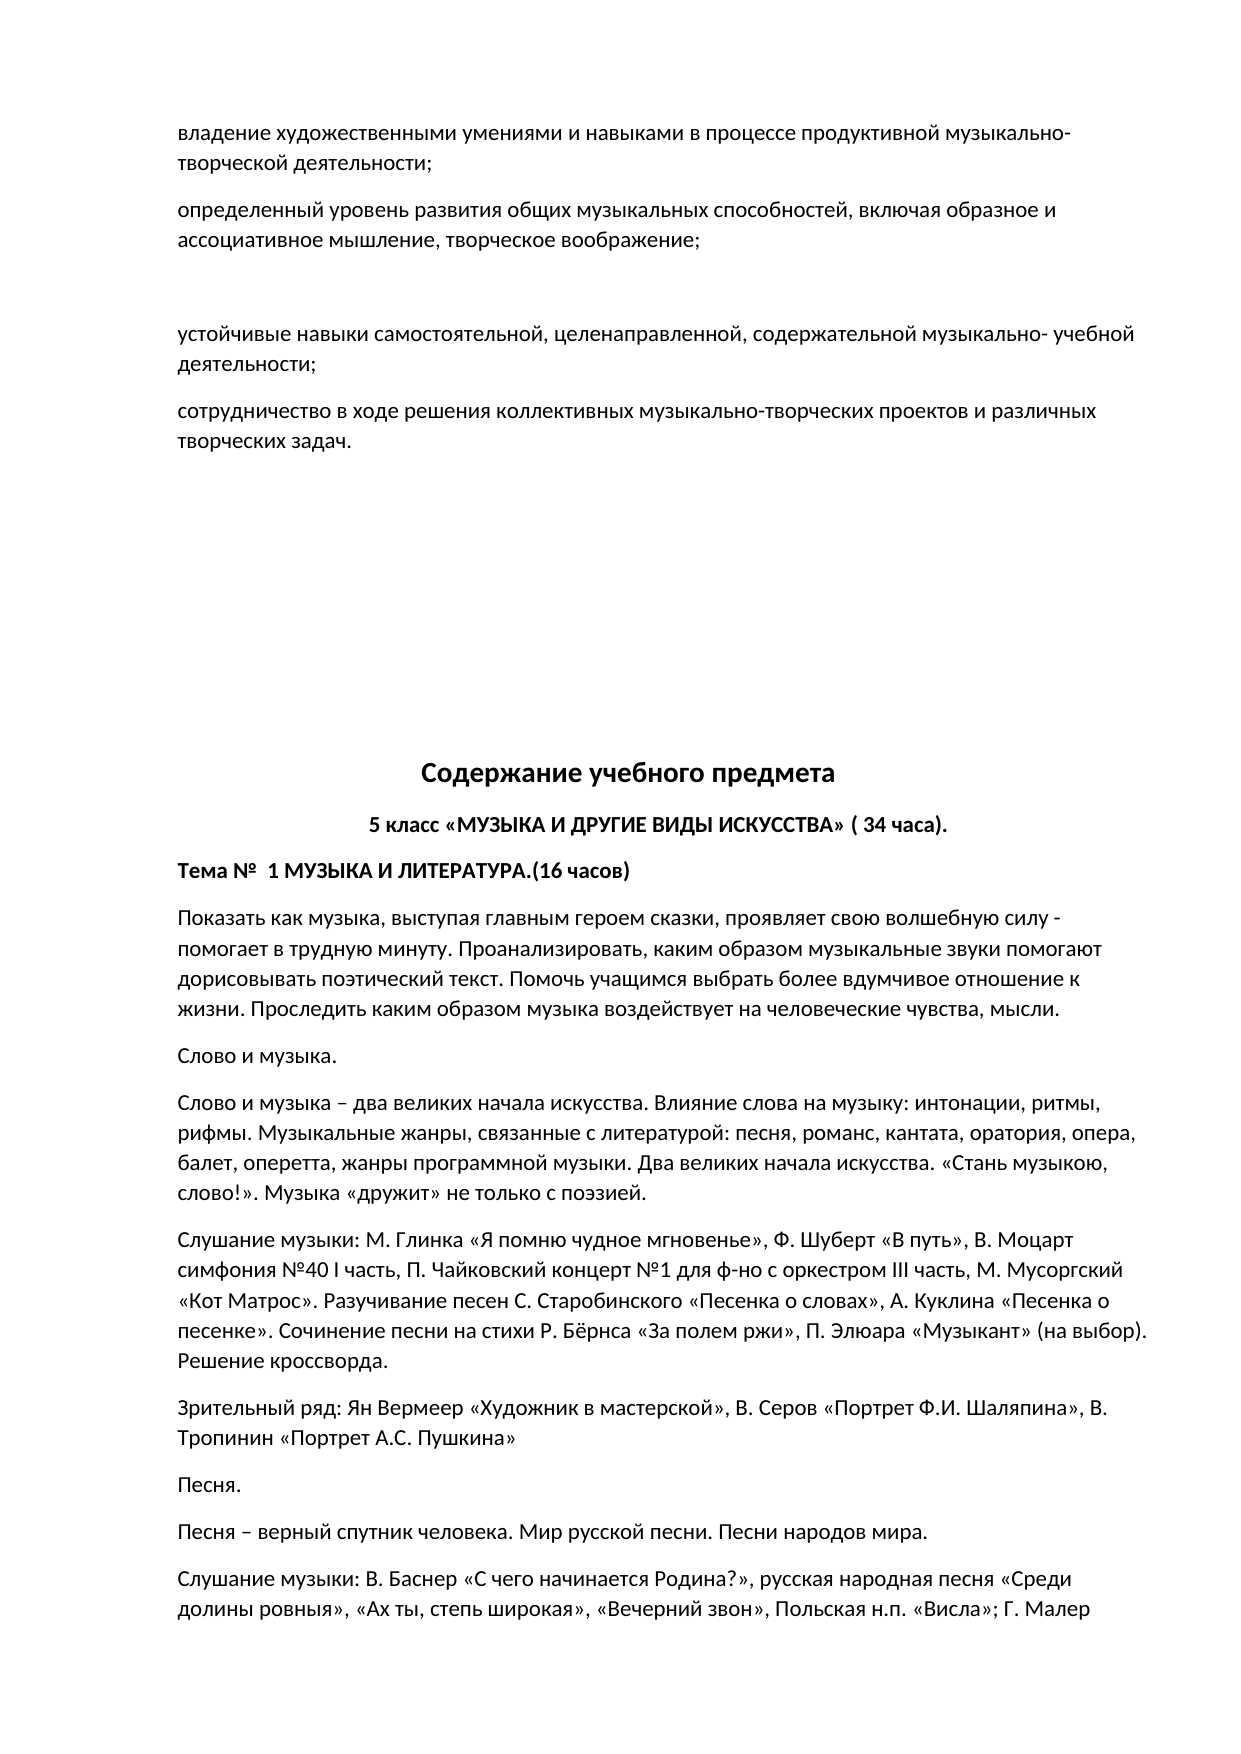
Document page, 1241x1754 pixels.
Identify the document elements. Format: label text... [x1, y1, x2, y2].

text 5 класс «МУЗЫКА И ДРУГИЕ ВИДЫ ИСКУССТВА» ( 34 часа). [177, 810, 1152, 838]
text Зрительный ряд: Ян Вермеер «Художник в мастерской», В. Серов «Портрет Ф.И. Шаляпина», В. Тропинин «Портрет А.С. Пушкина» [177, 1393, 1152, 1451]
text устойчивые навыки самостоятельной, целенаправленной, содержательной музыкально- учебной деятельности; [177, 319, 1152, 377]
text сотрудничество в ходе решения коллективных музыкально-творческих проектов и различных творческих задач. [177, 396, 1152, 454]
text Показать как музыка, выступая главным героем сказки, проявляет свою волшебную силу - помогает в трудную минуту. Проанализировать, каким образом музыкальные звуки помогают дорисовывать поэтический текст. Помочь учащимся выбрать более вдумчивое отношение к жизни. Проследить каким образом музыка воздействует на человеческие чувства, мысли. [177, 903, 1152, 1022]
text Песня – верный спутник человека. Мир русской песни. Песни народов мира. [177, 1517, 1152, 1545]
text Песня. [177, 1470, 1152, 1498]
text Слово и музыка. [177, 1041, 1152, 1069]
text Содержание учебного предмета [177, 754, 1152, 790]
text Слушание музыки: М. Глинка «Я помню чудное мгновенье», Ф. Шуберт «В путь», В. Моцарт симфония №40 I часть, П. Чайковский концерт №1 для ф-но с оркестром III часть, М. Мусоргский «Кот Матрос». Разучивание песен С. Старобинского «Песенка о словах», А. Куклина «Песенка о песенке». Сочинение песни на стихи Р. Бёрнса «За полем ржи», П. Элюара «Музыкант» (на выбор). Решение кроссворда. [177, 1225, 1152, 1374]
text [177, 1564, 1152, 1622]
text Тема № 1 МУЗЫКА И ЛИТЕРАТУРА.(16 часов) [177, 857, 1152, 884]
text владение художественными умениями и навыками в процессе продуктивной музыкально- творческой деятельности; [177, 118, 1152, 176]
text Слово и музыка – два великих начала искусства. Влияние слова на музыку: интонации, ритмы, рифмы. Музыкальные жанры, связанные с литературой: песня, романс, кантата, оратория, опера, балет, оперетта, жанры программной музыки. Два великих начала искусства. «Стань музыкою, слово!». Музыка «дружит» не только с поэзией. [177, 1088, 1152, 1206]
text определенный уровень развития общих музыкальных способностей, включая образное и ассоциативное мышление, творческое воображение; [177, 195, 1152, 253]
